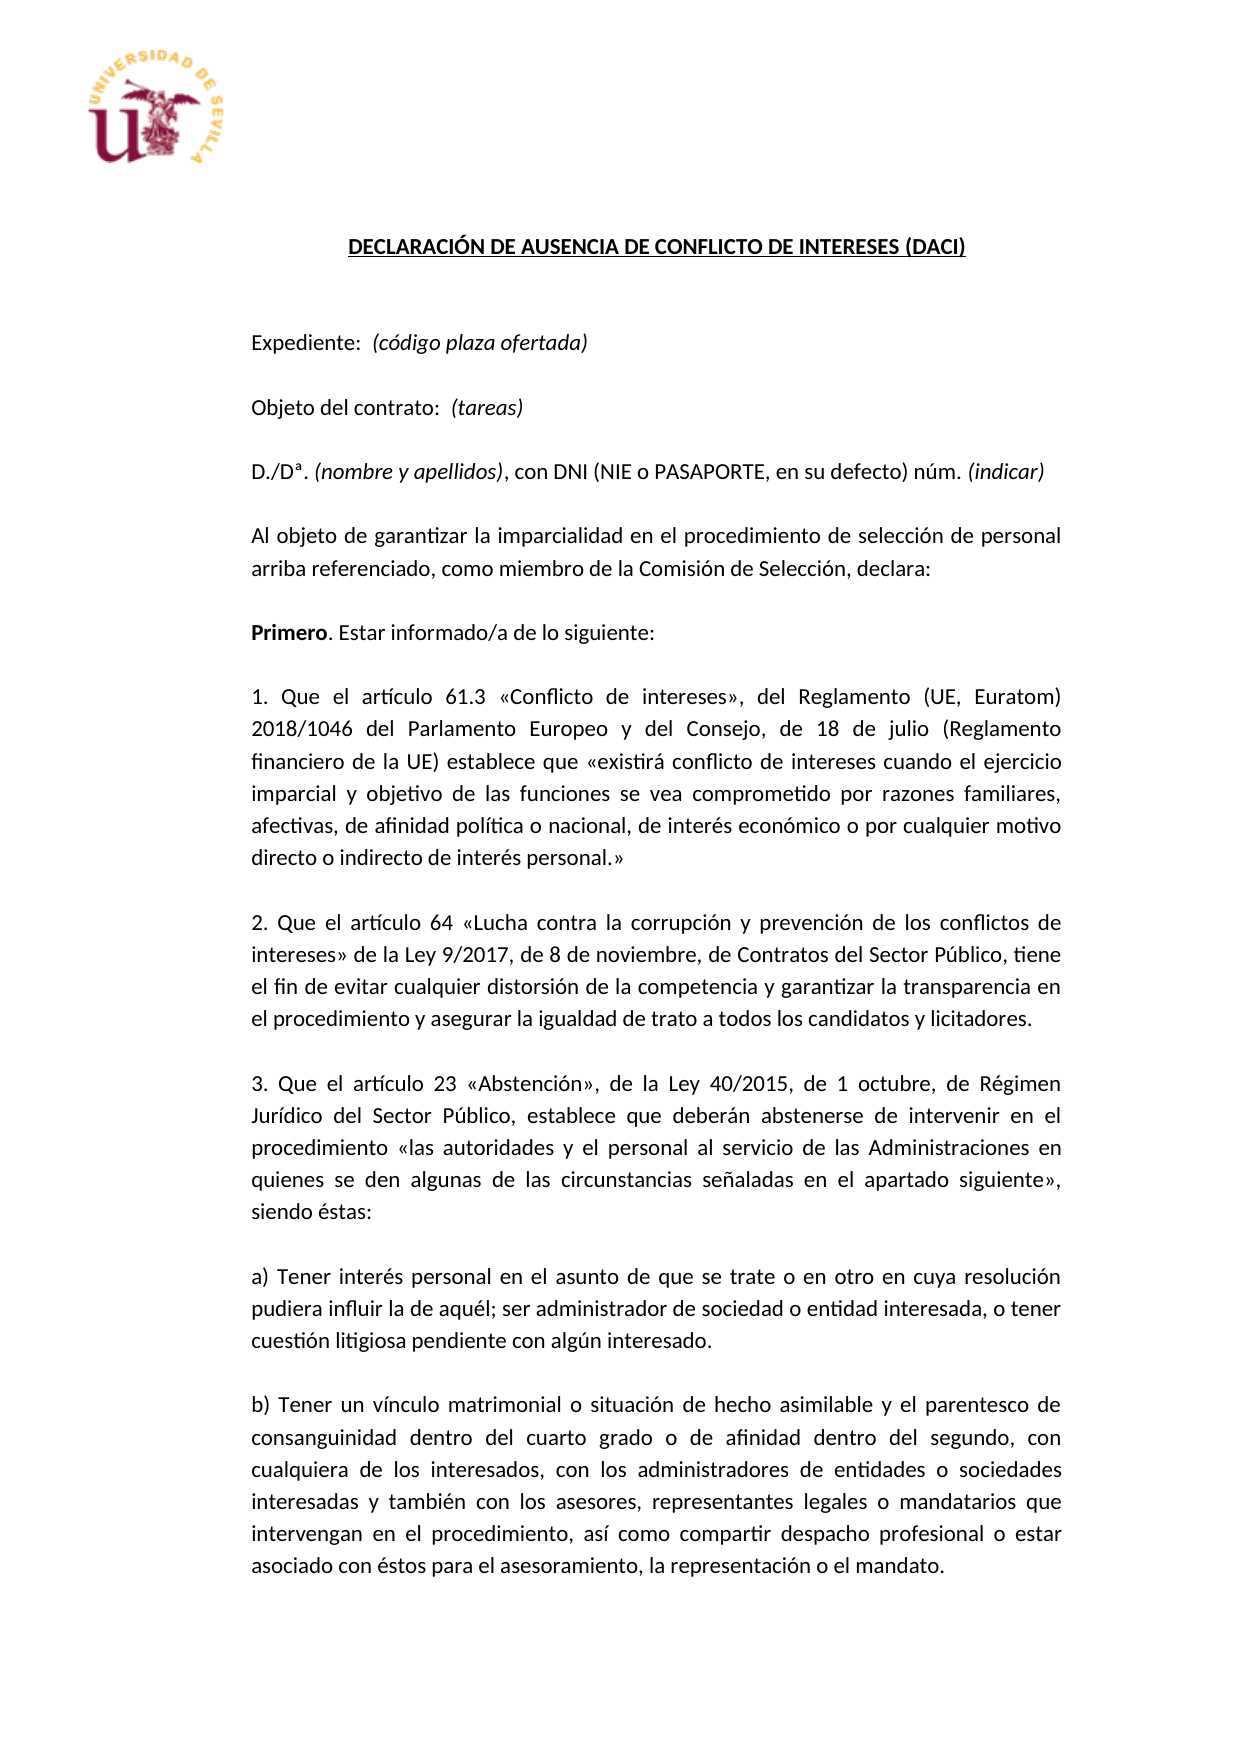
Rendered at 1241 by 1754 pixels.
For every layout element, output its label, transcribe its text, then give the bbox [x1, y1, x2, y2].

text 2. Que el artículo 64 «Lucha contra la corrupción y prevención de los conflictos de intereses» de la Ley 9/2017, de 8 de noviembre, de Contratos del Sector Público, tiene el fin de evitar cualquier distorsión de la competencia y garantizar la transparencia en el procedimiento y asegurar la igualdad de trato a todos los candidatos y licitadores. [251, 908, 1063, 1032]
text Expediente: (código plaza ofertada) [251, 328, 1063, 356]
picture [88, 50, 224, 163]
text 1. Que el artículo 61.3 «Conflicto de intereses», del Reglamento (UE, Euratom) 2018/1046 del Parlamento Europeo y del Consejo, de 18 de julio (Reglamento financiero de la UE) establece que «existirá conflicto de intereses cuando el ejercicio imparcial y objetivo de las funciones se vea comprometido por razones familiares, afectivas, de afinidad política o nacional, de interés económico o por cualquier motivo directo o indirecto de interés personal.» [251, 682, 1063, 871]
text Objeto del contrato: (tareas) [251, 393, 1063, 421]
text a) Tener interés personal en el asunto de que se trate o en otro en cuya resolución pudiera influir la de aquél; ser administrador de sociedad o entidad interesada, o tener cuestión litigiosa pendiente con algún interesado. [251, 1262, 1063, 1354]
text Primero. Estar informado/a de lo siguiente: [251, 618, 1063, 646]
text Declaración de Ausencia de Conflicto de Intereses (DACI) [251, 232, 1063, 260]
text Al objeto de garantizar la imparcialidad en el procedimiento de selección de personal arriba referenciado, como miembro de la Comisión de Selección, declara: [251, 521, 1063, 582]
text b) Tener un vínculo matrimonial o situación de hecho asimilable y el parentesco de consanguinidad dentro del cuarto grado o de afinidad dentro del segundo, con cualquiera de los interesados, con los administradores de entidades o sociedades interesadas y también con los asesores, representantes legales o mandatarios que intervengan en el procedimiento, así como compartir despacho profesional o estar asociado con éstos para el asesoramiento, la representación o el mandato. [251, 1391, 1063, 1579]
text D./Dª. (nombre y apellidos), con DNI (NIE o PASAPORTE, en su defecto) núm. (indicar) [251, 457, 1063, 485]
text 3. Que el artículo 23 «Abstención», de la Ley 40/2015, de 1 octubre, de Régimen Jurídico del Sector Público, establece que deberán abstenerse de intervenir en el procedimiento «las autoridades y el personal al servicio de las Administraciones en quienes se den algunas de las circunstancias señaladas en el apartado siguiente», siendo éstas: [251, 1069, 1063, 1225]
